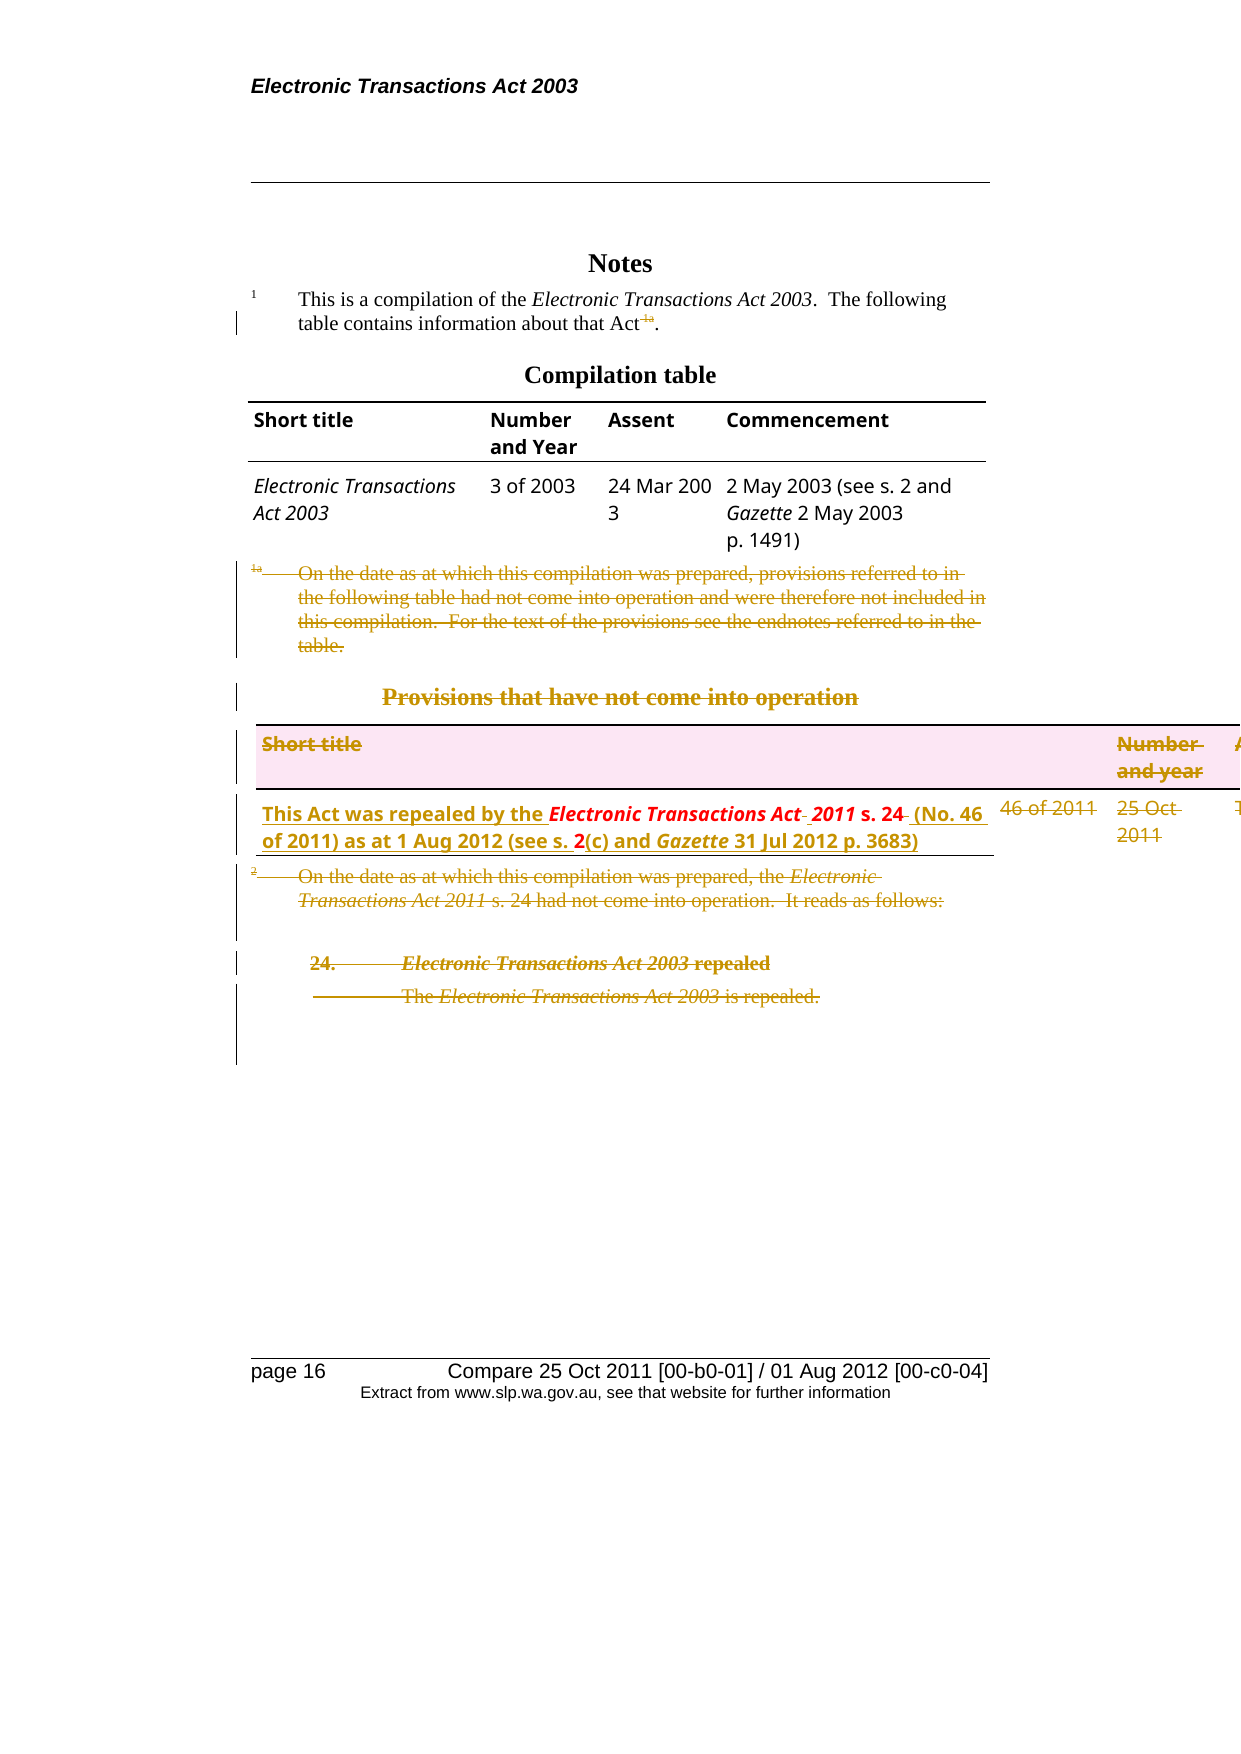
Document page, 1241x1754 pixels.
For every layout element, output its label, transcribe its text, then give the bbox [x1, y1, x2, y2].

table_cell 24 Mar 2003 [602, 462, 720, 553]
table_cell 3 of 2003 [484, 462, 602, 553]
subtitle Compilation table [251, 360, 990, 389]
table_cell Electronic Transactions Act 2003 [248, 462, 484, 553]
table_header Short title [248, 403, 484, 461]
text 1 This is a compilation of the Electronic Transactions Act 2003. The following table contains information about that Act. [251, 287, 990, 335]
table_cell [1111, 790, 1229, 854]
table_cell [994, 790, 1111, 854]
table_header Commencement [720, 403, 986, 461]
subtitle Notes [251, 247, 990, 279]
table_cell 2 May 2003 (see s. 2 and Gazette 2 May 2003 p. 1491) [720, 462, 986, 553]
table_header Number and Year [484, 403, 602, 461]
table_cell Electronic Transactions Act2011 s. 242 [256, 790, 994, 854]
table_header Assent [602, 403, 720, 461]
table_cell [1229, 790, 1240, 854]
